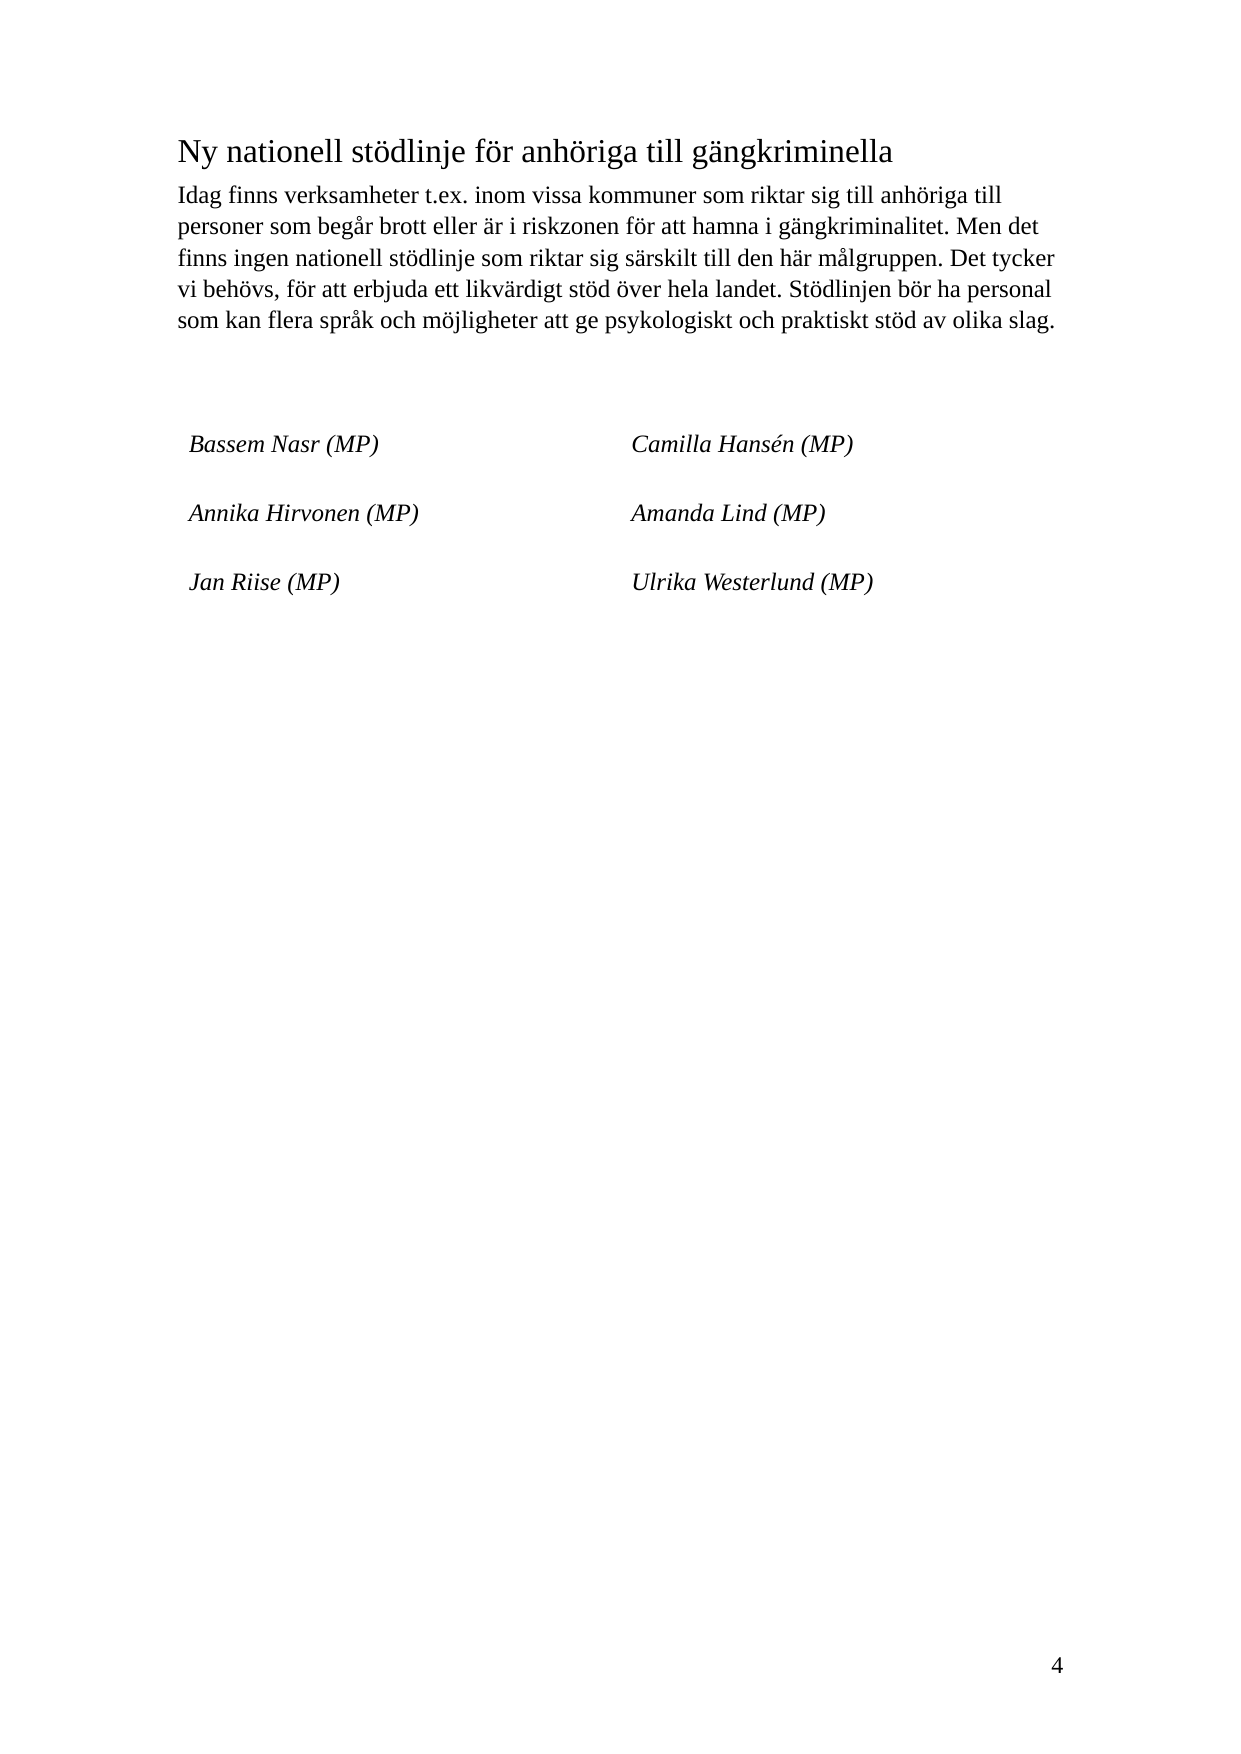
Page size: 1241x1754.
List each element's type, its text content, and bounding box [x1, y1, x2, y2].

table_cell Jan Riise (MP) [177, 534, 620, 603]
table_header Bassem Nasr (MP) [177, 396, 620, 465]
table_cell Annika Hirvonen (MP) [177, 465, 620, 534]
table_cell Ulrika Westerlund (MP) [620, 534, 1063, 603]
subtitle Ny nationell stödlinje för anhöriga till gängkriminella [177, 134, 1063, 169]
table_cell Amanda Lind (MP) [620, 465, 1063, 534]
text Idag finns verksamheter t.ex. inom vissa kommuner som riktar sig till anhöriga till personer som begår brott eller är i riskzonen för att hamna i gängkriminalitet. Men det finns ingen nationell stödlinje som riktar sig särskilt till den här målgruppen. Det tycker vi behövs, för att erbjuda ett likvärdigt stöd över hela landet. Stödlinjen bör ha personal som kan flera språk och möjligheter att ge psykologiskt och praktiskt stöd av olika slag. [177, 178, 1063, 334]
table_header Camilla Hansén (MP) [620, 396, 1063, 465]
